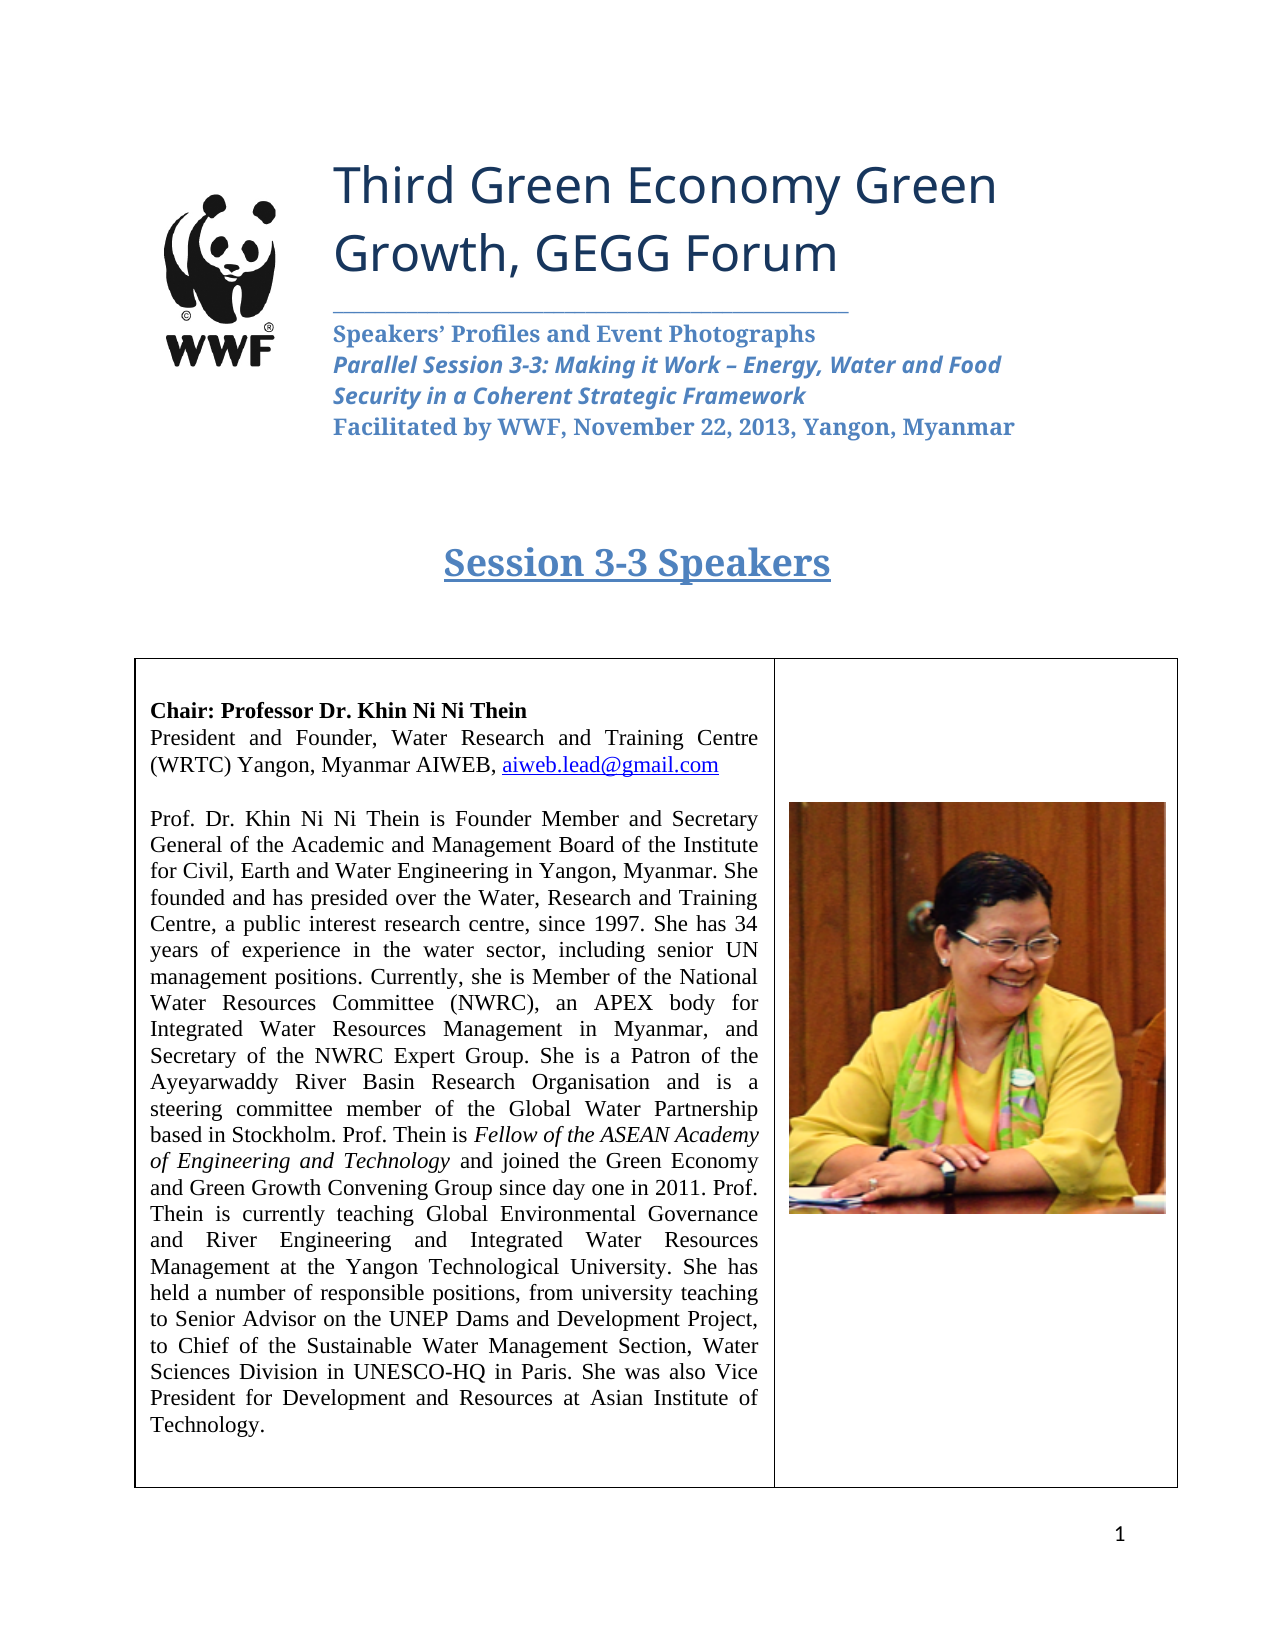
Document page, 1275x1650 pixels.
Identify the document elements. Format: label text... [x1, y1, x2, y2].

picture [789, 802, 1166, 1214]
text Session 3-3 Speakers [150, 536, 1125, 587]
text Speakers’ Profiles and Event Photographs [313, 317, 1125, 349]
text Parallel Session 3-3: Making it Work – Energy, Water and Food [313, 349, 1125, 380]
text Facilitated by WWF, November 22, 2013, Yangon, Myanmar [150, 411, 1125, 442]
text Third Green Economy Green Growth, GEGG Forum [150, 150, 1125, 286]
text Security in a Coherent Strategic Framework [313, 380, 1125, 411]
picture [156, 193, 283, 368]
text _________________________________________________ [313, 286, 1125, 317]
table_header [775, 659, 1177, 1487]
table_header Chair: Professor Dr. Khin Ni Ni Thein President and Founder, Water Research and Training Centre (WRTC) Yangon, Myanmar AIWEB, aiweb.lead@gmail.com Prof. Dr. Khin Ni Ni Thein is Founder Member and Secretary General of the Academic and Management Board of the Institute for Civil, Earth and Water Engineering in Yangon, Myanmar. She founded and has presided over the Water, Research and Training Centre, a public interest research centre, since 1997. She has 34 years of experience in the water sector, including senior UN management positions. Currently, she is Member of the National Water Resources Committee (NWRC), an APEX body for Integrated Water Resources Management in Myanmar, and Secretary of the NWRC Expert Group. She is a Patron of the Ayeyarwaddy River Basin Research Organisation and is a steering committee member of the Global Water Partnership based in Stockholm. Prof. Thein is Fellow of the ASEAN Academy of Engineering and Technology and joined the Green Economy and Green Growth Convening Group since day one in 2011. Prof. Thein is currently teaching Global Environmental Governance and River Engineering and Integrated Water Resources Management at the Yangon Technological University. She has held a number of responsible positions, from university teaching to Senior Advisor on the UNEP Dams and Development Project, to Chief of the Sustainable Water Management Section, Water Sciences Division in UNESCO-HQ in Paris. She was also Vice President for Development and Resources at Asian Institute of Technology. [136, 659, 774, 1487]
